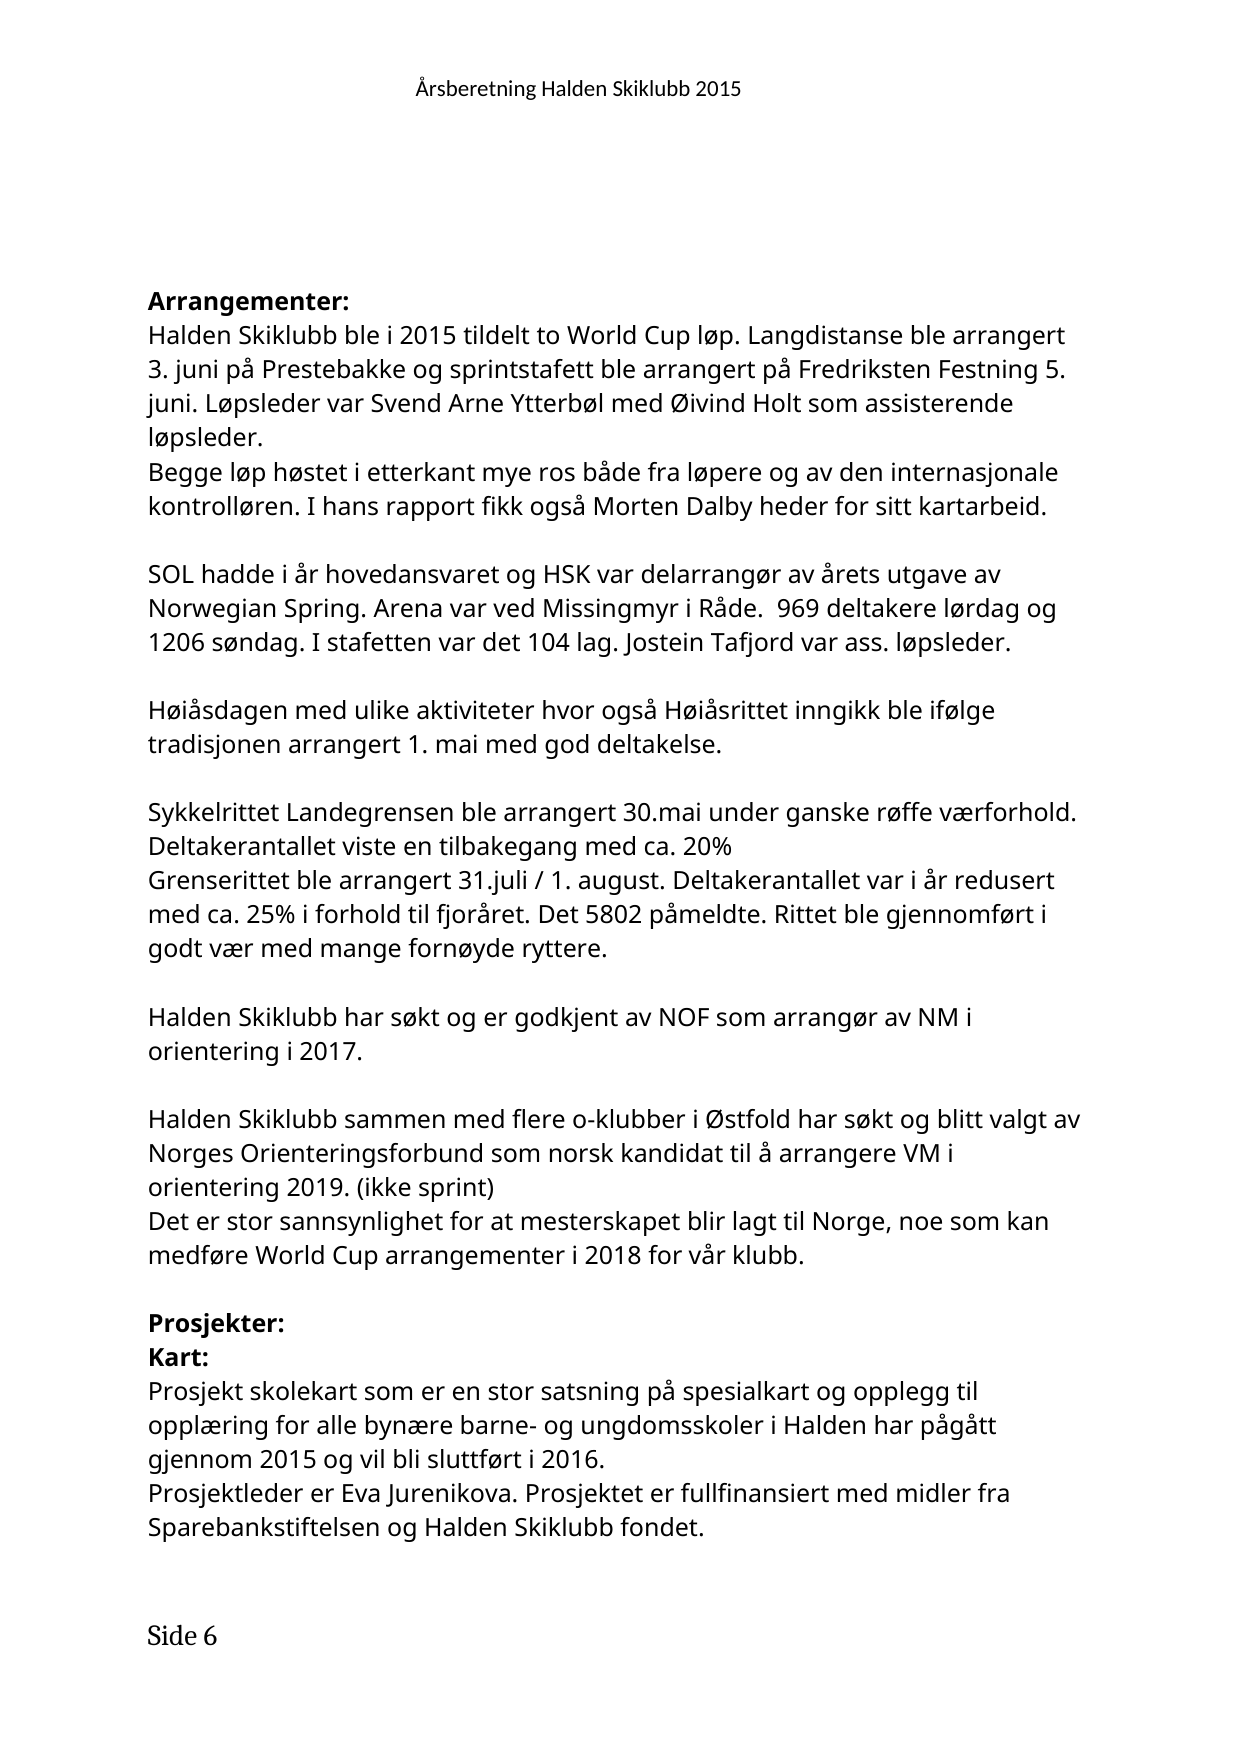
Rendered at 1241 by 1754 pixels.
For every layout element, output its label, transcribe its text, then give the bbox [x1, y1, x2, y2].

text Arrangementer: [148, 284, 1093, 318]
text Høiåsdagen med ulike aktiviteter hvor også Høiåsrittet inngikk ble ifølge tradisjonen arrangert 1. mai med god deltakelse. [148, 693, 1093, 761]
text Prosjektleder er Eva Jurenikova. Prosjektet er fullfinansiert med midler fra Sparebankstiftelsen og Halden Skiklubb fondet. [148, 1476, 1093, 1544]
text Sykkelrittet Landegrensen ble arrangert 30.mai under ganske røffe værforhold. Deltakerantallet viste en tilbakegang med ca. 20% [148, 795, 1093, 863]
text Grenserittet ble arrangert 31.juli / 1. august. Deltakerantallet var i år redusert med ca. 25% i forhold til fjoråret. Det 5802 påmeldte. Rittet ble gjennomført i godt vær med mange fornøyde ryttere. [148, 863, 1093, 965]
text Prosjekt skolekart som er en stor satsning på spesialkart og opplegg til opplæring for alle bynære barne- og ungdomsskoler i Halden har pågått gjennom 2015 og vil bli sluttført i 2016. [148, 1374, 1093, 1476]
text Halden Skiklubb sammen med flere o-klubber i Østfold har søkt og blitt valgt av Norges Orienteringsforbund som norsk kandidat til å arrangere VM i orientering 2019. (ikke sprint) [148, 1101, 1093, 1203]
text Kart: [148, 1340, 1093, 1374]
text Halden Skiklubb har søkt og er godkjent av NOF som arrangør av NM i orientering i 2017. [148, 999, 1093, 1067]
text SOL hadde i år hovedansvaret og HSK var delarrangør av årets utgave av Norwegian Spring. Arena var ved Missingmyr i Råde. 969 deltakere lørdag og 1206 søndag. I stafetten var det 104 lag. Jostein Tafjord var ass. løpsleder. [148, 556, 1093, 658]
text Begge løp høstet i etterkant mye ros både fra løpere og av den internasjonale kontrolløren. I hans rapport fikk også Morten Dalby heder for sitt kartarbeid. [148, 454, 1093, 522]
text Det er stor sannsynlighet for at mesterskapet blir lagt til Norge, noe som kan medføre World Cup arrangementer i 2018 for vår klubb. [148, 1203, 1093, 1272]
text Halden Skiklubb ble i 2015 tildelt to World Cup løp. Langdistanse ble arrangert 3. juni på Prestebakke og sprintstafett ble arrangert på Fredriksten Festning 5. juni. Løpsleder var Svend Arne Ytterbøl med Øivind Holt som assisterende løpsleder. [148, 318, 1093, 454]
text Prosjekter: [148, 1306, 1093, 1340]
